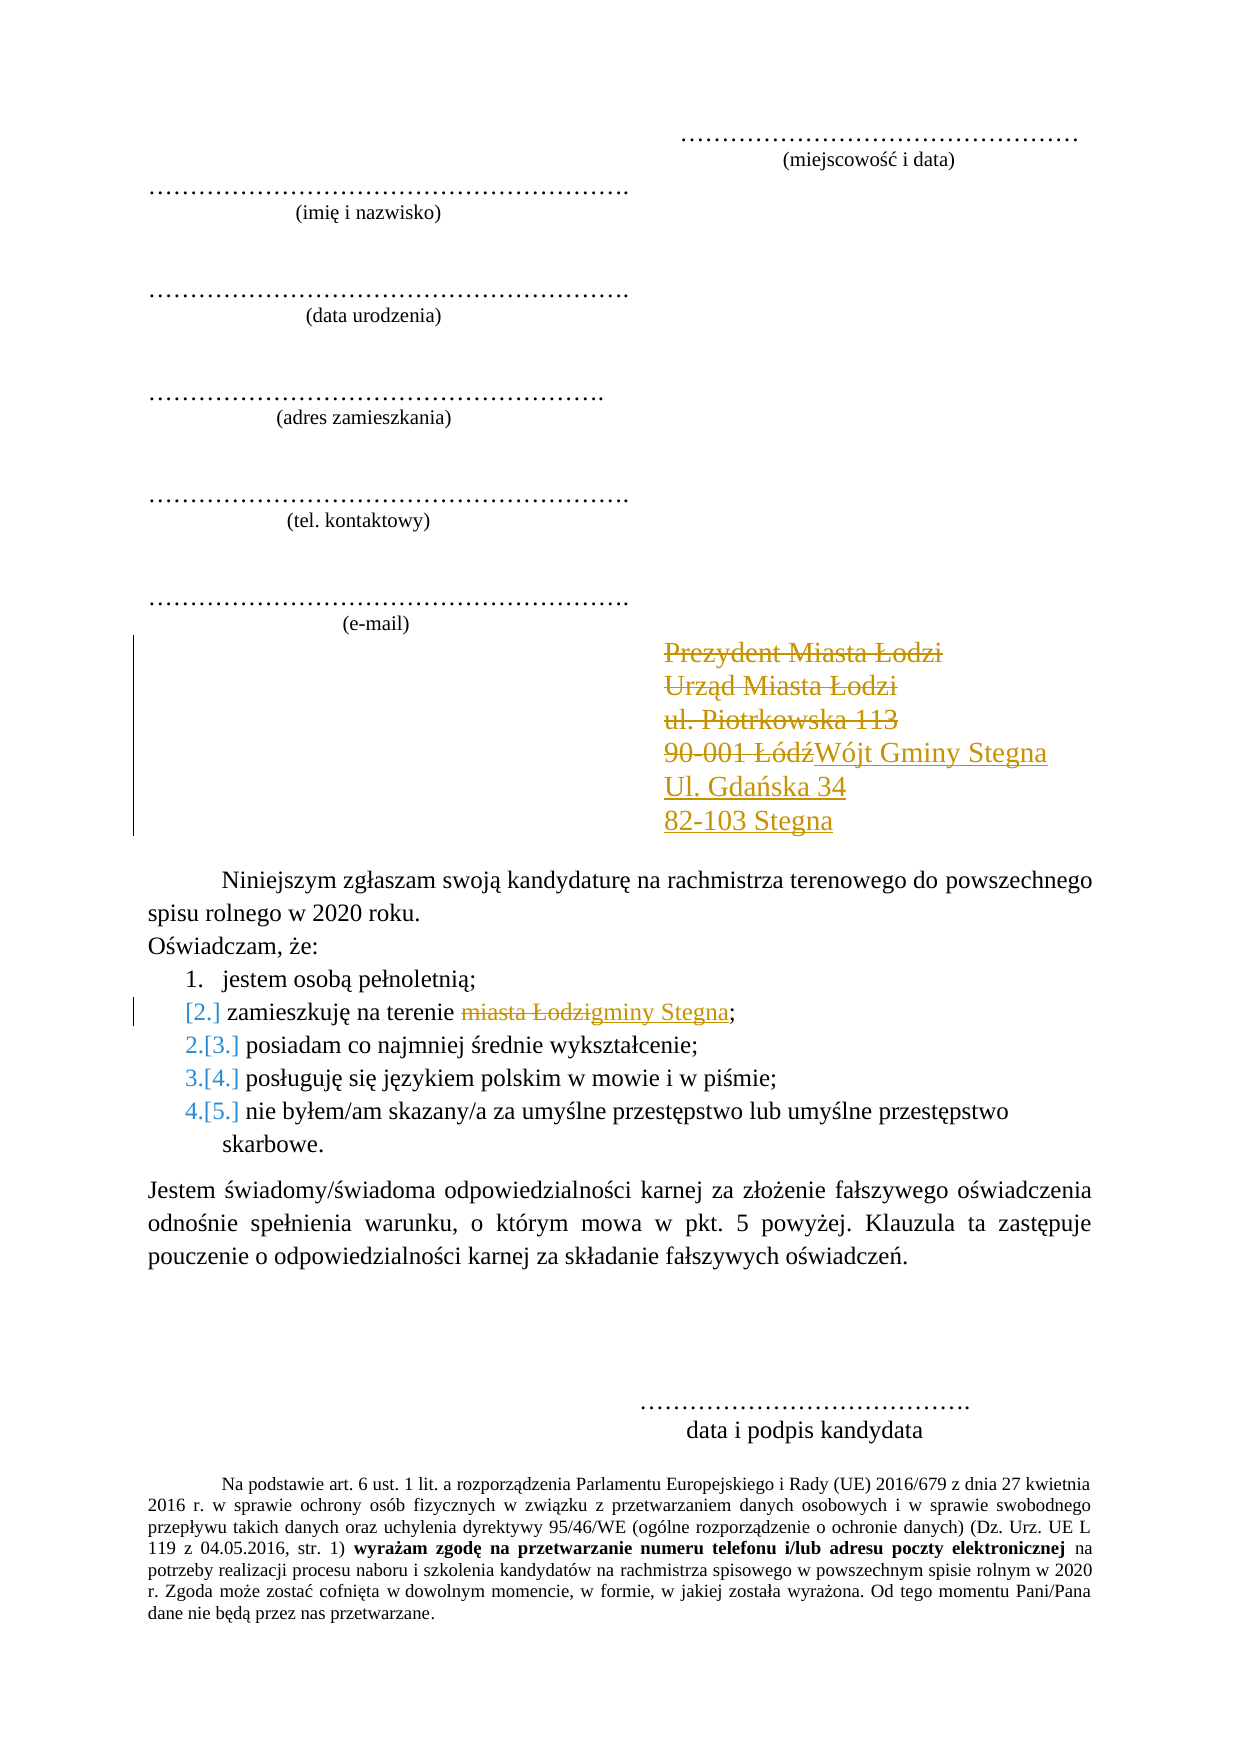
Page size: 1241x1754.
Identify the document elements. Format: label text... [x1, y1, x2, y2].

text (e-mail) [295, 611, 1092, 635]
text Niniejszym zgłaszam swoją kandydaturę na rachmistrza terenowego do powszechnego spisu rolnego w 2020 roku. [148, 865, 1092, 927]
text (adres zamieszkania) [266, 405, 1092, 429]
text ………………………………………………. [148, 377, 1092, 405]
text (tel. kontaktowy) [266, 508, 1092, 532]
list jestem osobą pełnoletnią; [185, 964, 1092, 993]
text …………………………………………………. [148, 274, 1092, 302]
text …………………………………………………. [148, 582, 1092, 611]
text data i podpis kandydata [516, 1415, 1092, 1444]
text Oświadczam, że: [148, 931, 1092, 960]
list zamieszkuję na terenie ; [185, 997, 1092, 1026]
text Jestem świadomy/świadoma odpowiedzialności karnej za złożenie fałszywego oświadczenia odnośnie spełnienia warunku, o którym mowa w pkt. 5 powyżej. Klauzula ta zastępuje pouczenie o odpowiedzialności karnej za składanie fałszywych oświadczeń. [148, 1175, 1092, 1269]
text …………………………………………………. [148, 171, 1092, 200]
list posługuję się językiem polskim w mowie i w piśmie; [185, 1063, 1092, 1092]
text …………………………………………………. [148, 479, 1092, 508]
text …………………………………. [516, 1386, 1092, 1415]
text Na podstawie art. 6 ust. 1 lit. a rozporządzenia Parlamentu Europejskiego i Rady (UE) 2016/679 z dnia 27 kwietnia 2016 r. w sprawie ochrony osób fizycznych w związku z przetwarzaniem danych osobowych i w sprawie swobodnego przepływu takich danych oraz uchylenia dyrektywy 95/46/WE (ogólne rozporządzenie o ochronie danych) (Dz. Urz. UE L 119 z 04.05.2016, str. 1) wyrażam zgodę na przetwarzanie numeru telefonu i/lub adresu poczty elektronicznej na potrzeby realizacji procesu naboru i szkolenia kandydatów na rachmistrza spisowego w powszechnym spisie rolnym w 2020 r. Zgoda może zostać cofnięta w dowolnym momencie, w formie, w jakiej została wyrażona. Od tego momentu Pani/Pana dane nie będą przez nas przetwarzane. [148, 1473, 1092, 1623]
list posiadam co najmniej średnie wykształcenie; [185, 1030, 1092, 1059]
text (data urodzenia) [192, 302, 1092, 327]
text (imię i nazwisko) [266, 200, 1092, 224]
text ………………………………………… [679, 118, 1092, 147]
list nie byłem/am skazany/a za umyślne przestępstwo lub umyślne przestępstwo skarbowe. [185, 1096, 1092, 1158]
text (miejscowość i data) [783, 147, 1092, 171]
